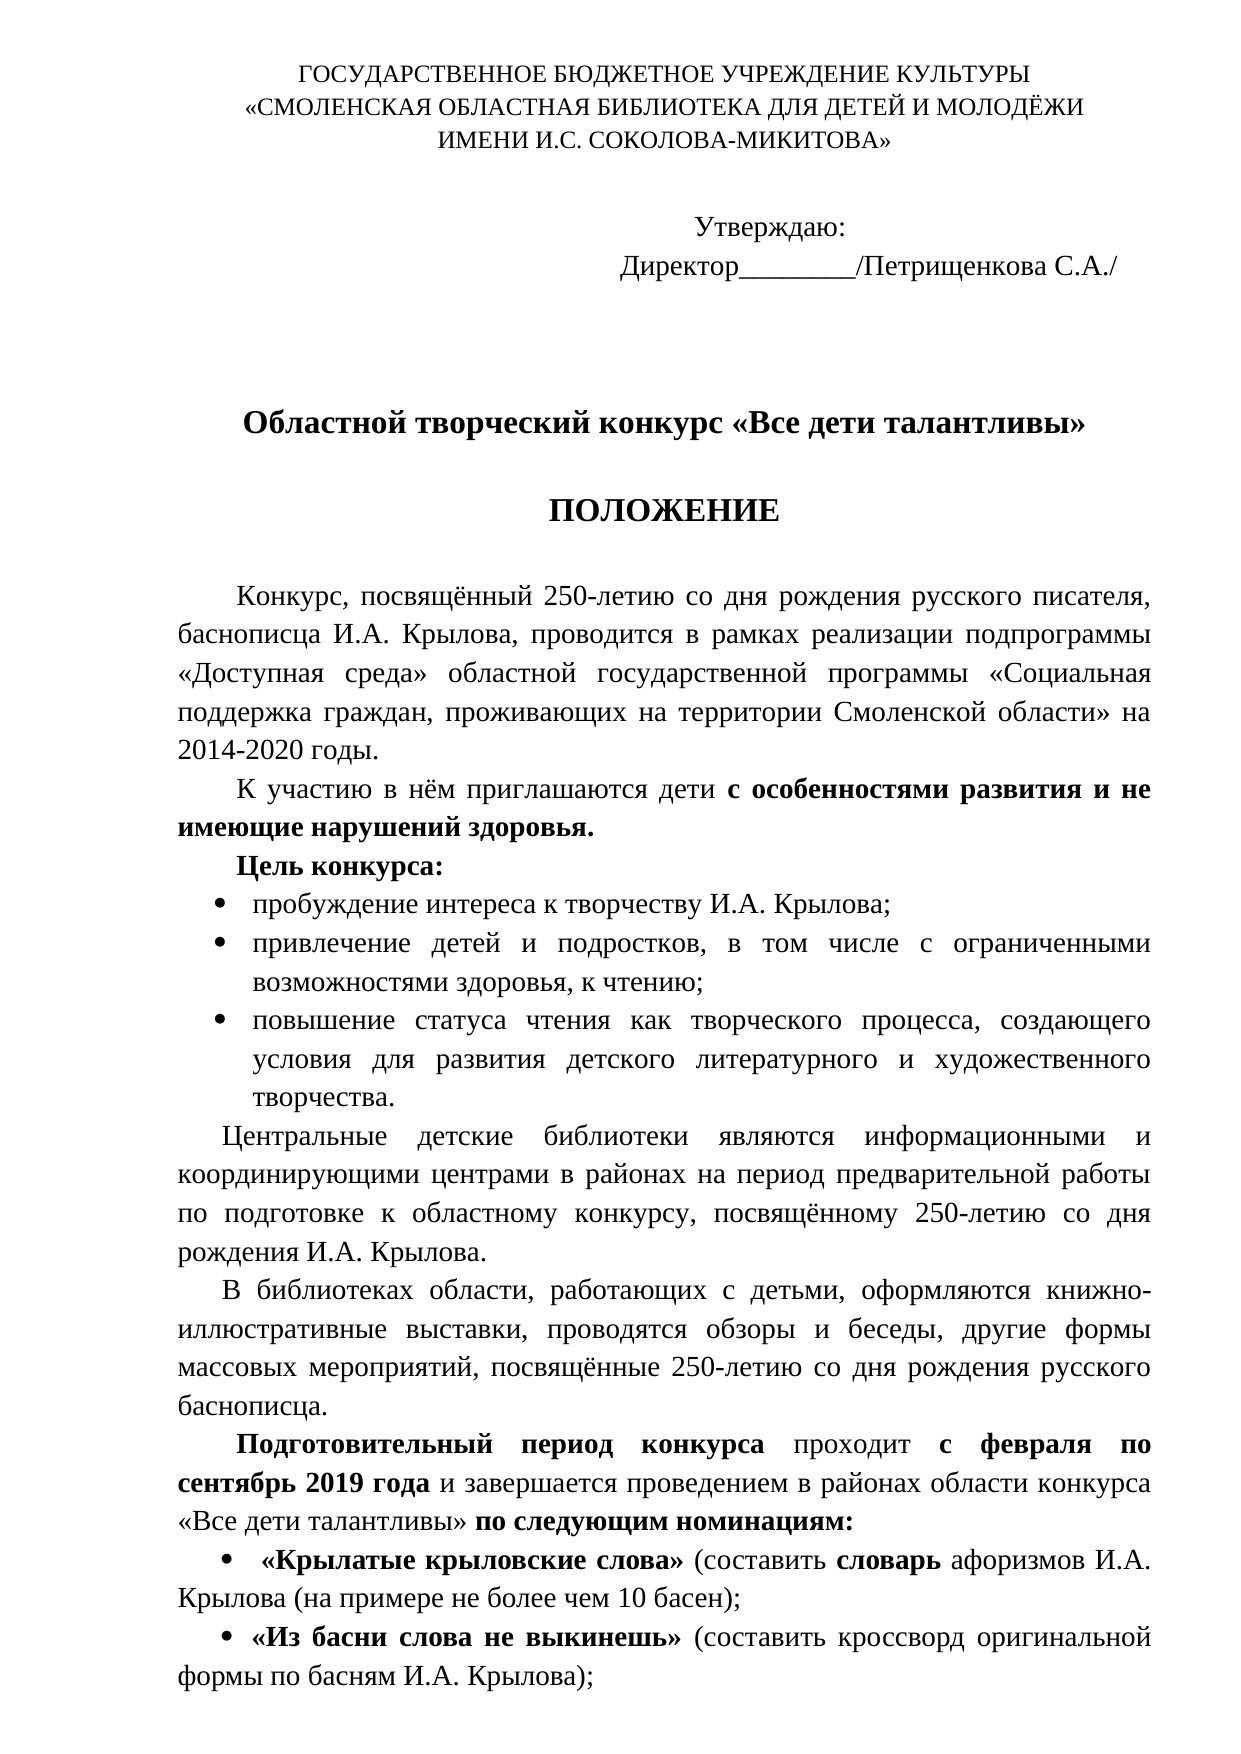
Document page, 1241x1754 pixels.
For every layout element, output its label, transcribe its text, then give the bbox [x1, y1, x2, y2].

list Подготовительный период конкурса проходит с февраля по сентябрь 2019 года и завершается проведением в районах области конкурса «Все дети талантливы» по следующим номинациям: [177, 1426, 1152, 1537]
text ИМЕНИ И.С. СОКОЛОВА-МИКИТОВА» [177, 125, 1152, 154]
text В библиотеках области, работающих с детьми, оформляются книжно-иллюстративные выставки, проводятся обзоры и беседы, другие формы массовых мероприятий, посвящённые 250-летию со дня рождения русского баснописца. [177, 1272, 1152, 1421]
text Конкурс, посвящённый 250-летию со дня рождения русского писателя, баснописца И.А. Крылова, проводится в рамках реализации подпрограммы «Доступная среда» областной государственной программы «Социальная поддержка граждан, проживающих на территории Смоленской области» на 2014-2020 годы. [177, 578, 1152, 766]
list пробуждение интереса к творчеству И.А. Крылова; [215, 886, 1152, 920]
text Центральные детские библиотеки являются информационными и координирующими центрами в районах на период предварительной работы по подготовке к областному конкурсу, посвящённому 250-летию со дня рождения И.А. Крылова. [177, 1118, 1152, 1267]
text К участию в нём приглашаются дети с особенностями развития и не имеющие нарушений здоровья. [177, 771, 1152, 843]
text Областной творческий конкурс «Все дети талантливы» [177, 402, 1152, 440]
list повышение статуса чтения как творческого процесса, создающего условия для развития детского литературного и художественного творчества. [215, 1002, 1152, 1113]
text «СМОЛЕНСКАЯ ОБЛАСТНАЯ БИБЛИОТЕКА ДЛЯ ДЕТЕЙ И МОЛОДЁЖИ [177, 92, 1152, 121]
text Утверждаю: [546, 209, 1152, 243]
text Цель конкурса: [177, 848, 1152, 881]
text ГОСУДАРСТВЕННОЕ БЮДЖЕТНОЕ УЧРЕЖДЕНИЕ КУЛЬТУРЫ [177, 59, 1152, 88]
list «Из басни слова не выкинешь» (составить кроссворд оригинальной формы по басням И.А. Крылова); [177, 1619, 1152, 1691]
text ПОЛОЖЕНИЕ [177, 490, 1152, 528]
text Директор________/Петрищенкова С.А./ [546, 248, 1152, 281]
list привлечение детей и подростков, в том числе с ограниченными возможностями здоровья, к чтению; [215, 925, 1152, 997]
list «Крылатые крыловские слова» (составить словарь афоризмов И.А. Крылова (на примере не более чем 10 басен); [177, 1542, 1152, 1614]
